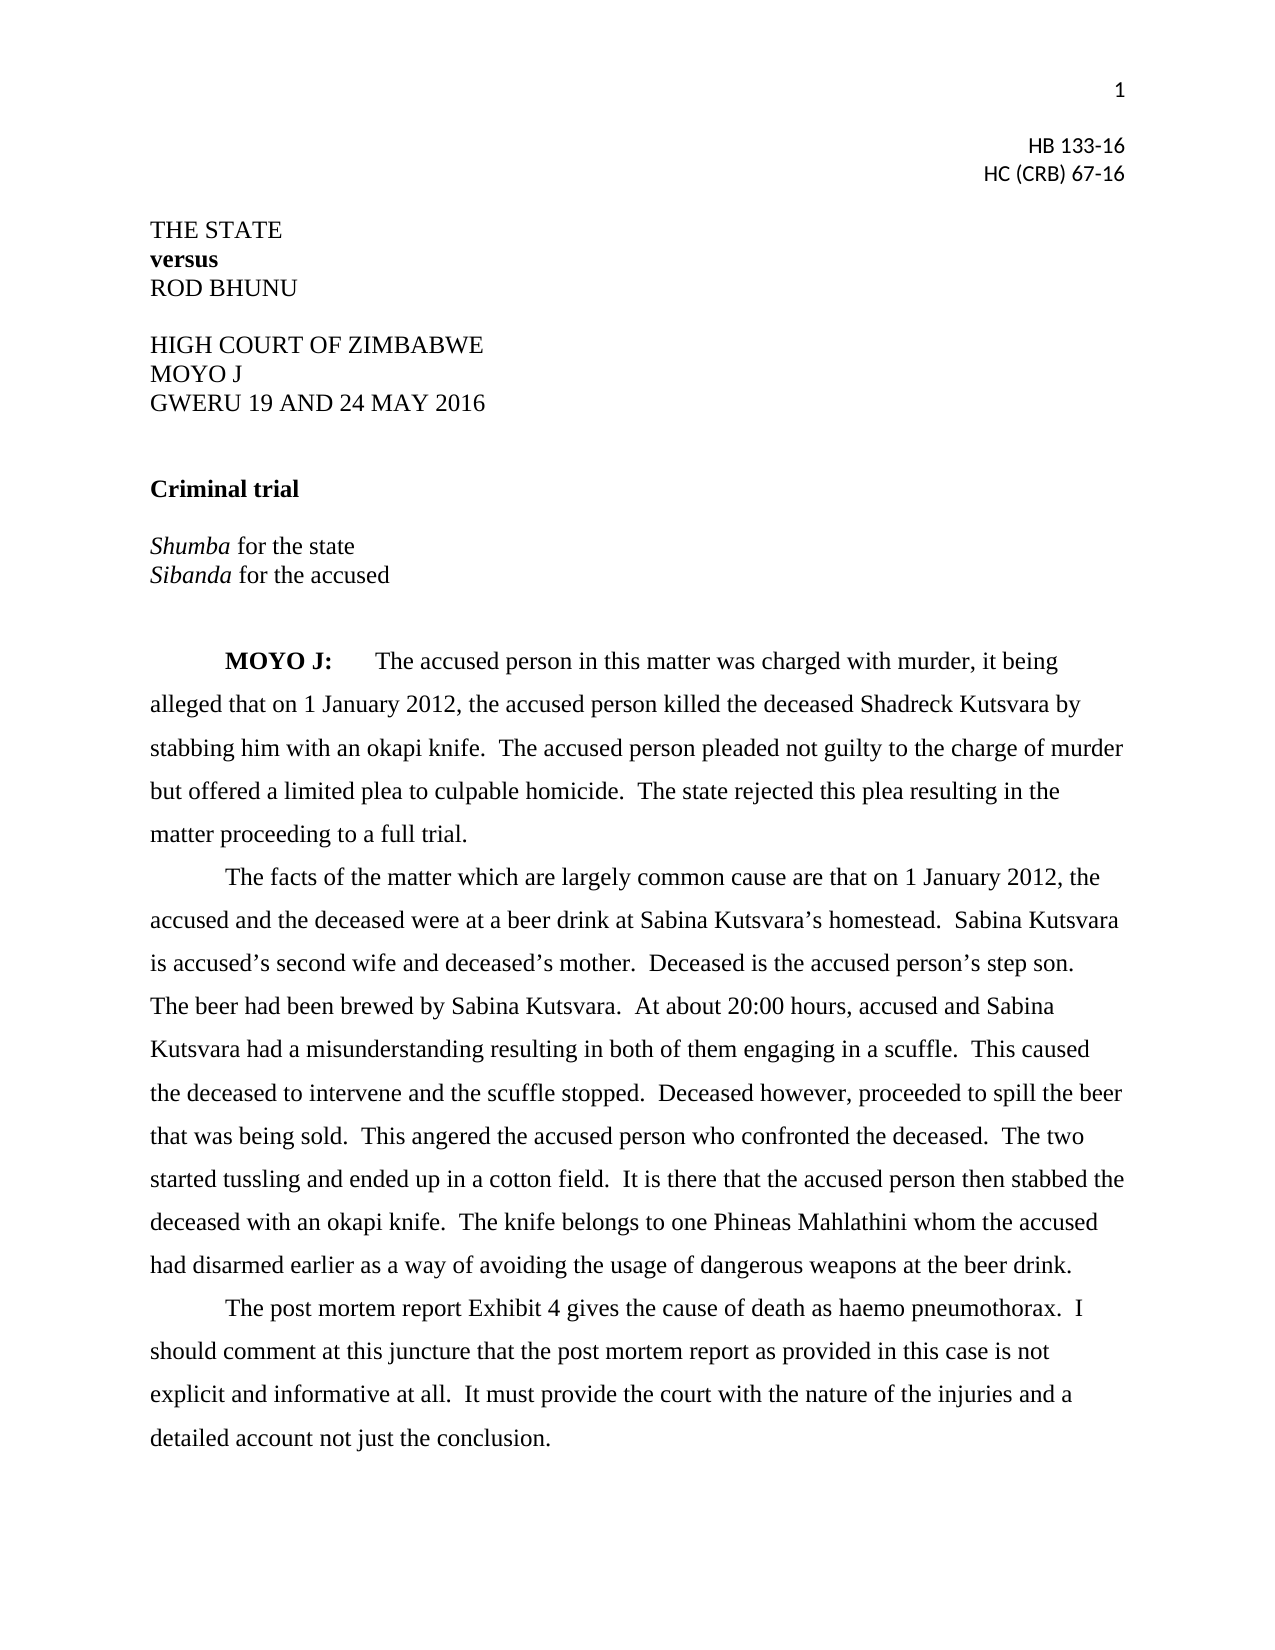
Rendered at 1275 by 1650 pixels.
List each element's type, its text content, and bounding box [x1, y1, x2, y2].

text MOYO J: The accused person in this matter was charged with murder, it being alleged that on 1 January 2012, the accused person killed the deceased Shadreck Kutsvara by stabbing him with an okapi knife. The accused person pleaded not guilty to the charge of murder but offered a limited plea to culpable homicide. The state rejected this plea resulting in the matter proceeding to a full trial. [150, 646, 1125, 848]
text MOYO J [150, 359, 1125, 388]
text THE STATE [150, 215, 1125, 244]
text The facts of the matter which are largely common cause are that on 1 January 2012, the accused and the deceased were at a beer drink at Sabina Kutsvara’s homestead. Sabina Kutsvara is accused’s second wife and deceased’s mother. Deceased is the accused person’s step son. The beer had been brewed by Sabina Kutsvara. At about 20:00 hours, accused and Sabina Kutsvara had a misunderstanding resulting in both of them engaging in a scuffle. This caused the deceased to intervene and the scuffle stopped. Deceased however, proceeded to spill the beer that was being sold. This angered the accused person who confronted the deceased. The two started tussling and ended up in a cotton field. It is there that the accused person then stabbed the deceased with an okapi knife. The knife belongs to one Phineas Mahlathini whom the accused had disarmed earlier as a way of avoiding the usage of dangerous weapons at the beer drink. [150, 862, 1125, 1279]
text Sibanda for the accused [150, 560, 1125, 589]
text Criminal trial [150, 474, 1125, 503]
text Shumba for the state [150, 531, 1125, 560]
text The post mortem report Exhibit 4 gives the cause of death as haemo pneumothorax. I should comment at this juncture that the post mortem report as provided in this case is not explicit and informative at all. It must provide the court with the nature of the injuries and a detailed account not just the conclusion. [150, 1293, 1125, 1451]
text ROD BHUNU [150, 273, 1125, 301]
text HIGH COURT OF ZIMBABWE [150, 330, 1125, 359]
text GWERU 19 AND 24 MAY 2016 [150, 388, 1125, 416]
text versus [150, 244, 1125, 273]
